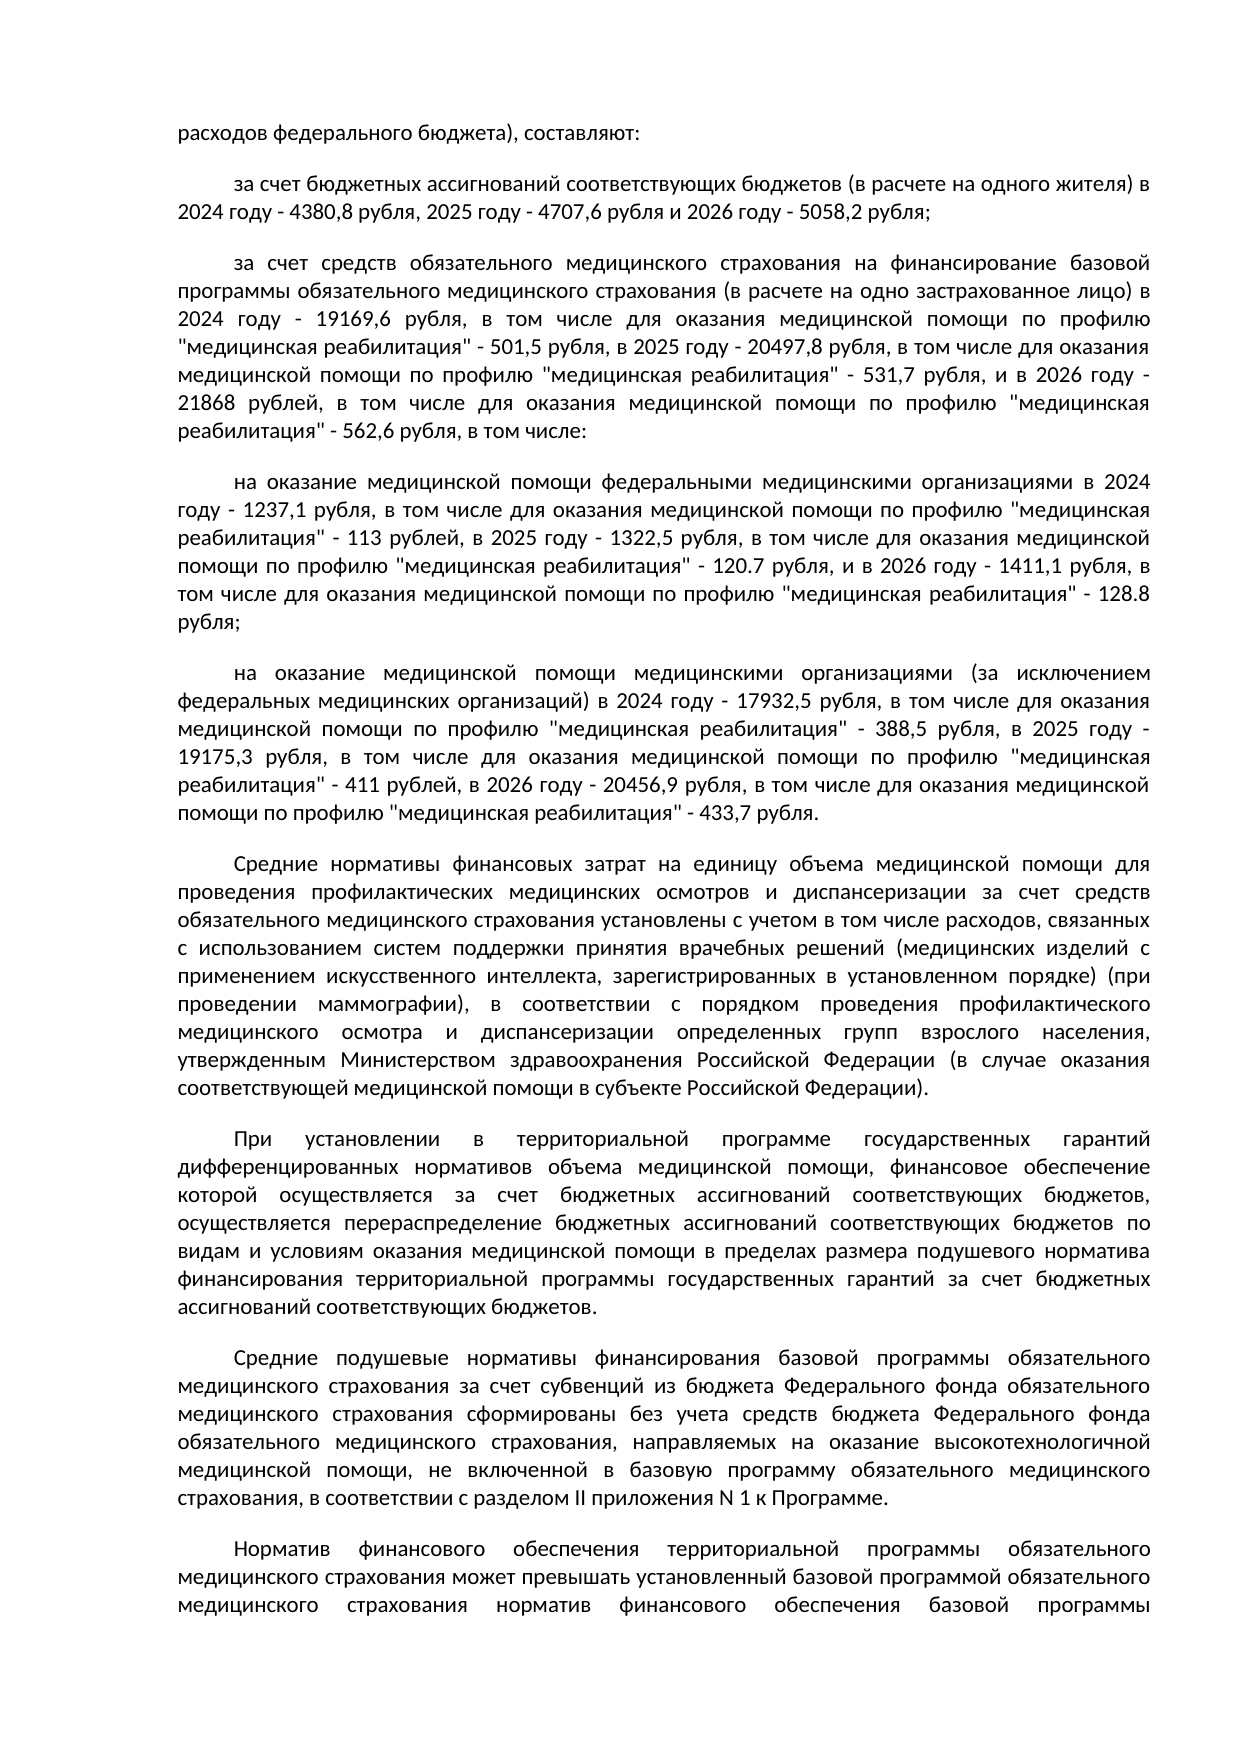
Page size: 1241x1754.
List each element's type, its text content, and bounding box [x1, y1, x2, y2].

text на оказание медицинской помощи медицинскими организациями (за исключением федеральных медицинских организаций) в 2024 году - 17932,5 рубля, в том числе для оказания медицинской помощи по профилю "медицинская реабилитация" - 388,5 рубля, в 2025 году - 19175,3 рубля, в том числе для оказания медицинской помощи по профилю "медицинская реабилитация" - 411 рублей, в 2026 году - 20456,9 рубля, в том числе для оказания медицинской помощи по профилю "медицинская реабилитация" - 433,7 рубля. [177, 658, 1152, 826]
text При установлении в территориальной программе государственных гарантий дифференцированных нормативов объема медицинской помощи, финансовое обеспечение которой осуществляется за счет бюджетных ассигнований соответствующих бюджетов, осуществляется перераспределение бюджетных ассигнований соответствующих бюджетов по видам и условиям оказания медицинской помощи в пределах размера подушевого норматива финансирования территориальной программы государственных гарантий за счет бюджетных ассигнований соответствующих бюджетов. [177, 1124, 1152, 1320]
text на оказание медицинской помощи федеральными медицинскими организациями в 2024 году - 1237,1 рубля, в том числе для оказания медицинской помощи по профилю "медицинская реабилитация" - 113 рублей, в 2025 году - 1322,5 рубля, в том числе для оказания медицинской помощи по профилю "медицинская реабилитация" - 120.7 рубля, и в 2026 году - 1411,1 рубля, в том числе для оказания медицинской помощи по профилю "медицинская реабилитация" - 128.8 рубля; [177, 467, 1152, 635]
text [177, 118, 1152, 146]
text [177, 1534, 1152, 1618]
text Средние нормативы финансовых затрат на единицу объема медицинской помощи для проведения профилактических медицинских осмотров и диспансеризации за счет средств обязательного медицинского страхования установлены с учетом в том числе расходов, связанных с использованием систем поддержки принятия врачебных решений (медицинских изделий с применением искусственного интеллекта, зарегистрированных в установленном порядке) (при проведении маммографии), в соответствии с порядком проведения профилактического медицинского осмотра и диспансеризации определенных групп взрослого населения, утвержденным Министерством здравоохранения Российской Федерации (в случае оказания соответствующей медицинской помощи в субъекте Российской Федерации). [177, 849, 1152, 1101]
text за счет средств обязательного медицинского страхования на финансирование базовой программы обязательного медицинского страхования (в расчете на одно застрахованное лицо) в 2024 году - 19169,6 рубля, в том числе для оказания медицинской помощи по профилю "медицинская реабилитация" - 501,5 рубля, в 2025 году - 20497,8 рубля, в том числе для оказания медицинской помощи по профилю "медицинская реабилитация" - 531,7 рубля, и в 2026 году - 21868 рублей, в том числе для оказания медицинской помощи по профилю "медицинская реабилитация" - 562,6 рубля, в том числе: [177, 248, 1152, 444]
text за счет бюджетных ассигнований соответствующих бюджетов (в расчете на одного жителя) в 2024 году - 4380,8 рубля, 2025 году - 4707,6 рубля и 2026 году - 5058,2 рубля; [177, 169, 1152, 225]
text Средние подушевые нормативы финансирования базовой программы обязательного медицинского страхования за счет субвенций из бюджета Федерального фонда обязательного медицинского страхования сформированы без учета средств бюджета Федерального фонда обязательного медицинского страхования, направляемых на оказание высокотехнологичной медицинской помощи, не включенной в базовую программу обязательного медицинского страхования, в соответствии с разделом II приложения N 1 к Программе. [177, 1343, 1152, 1511]
